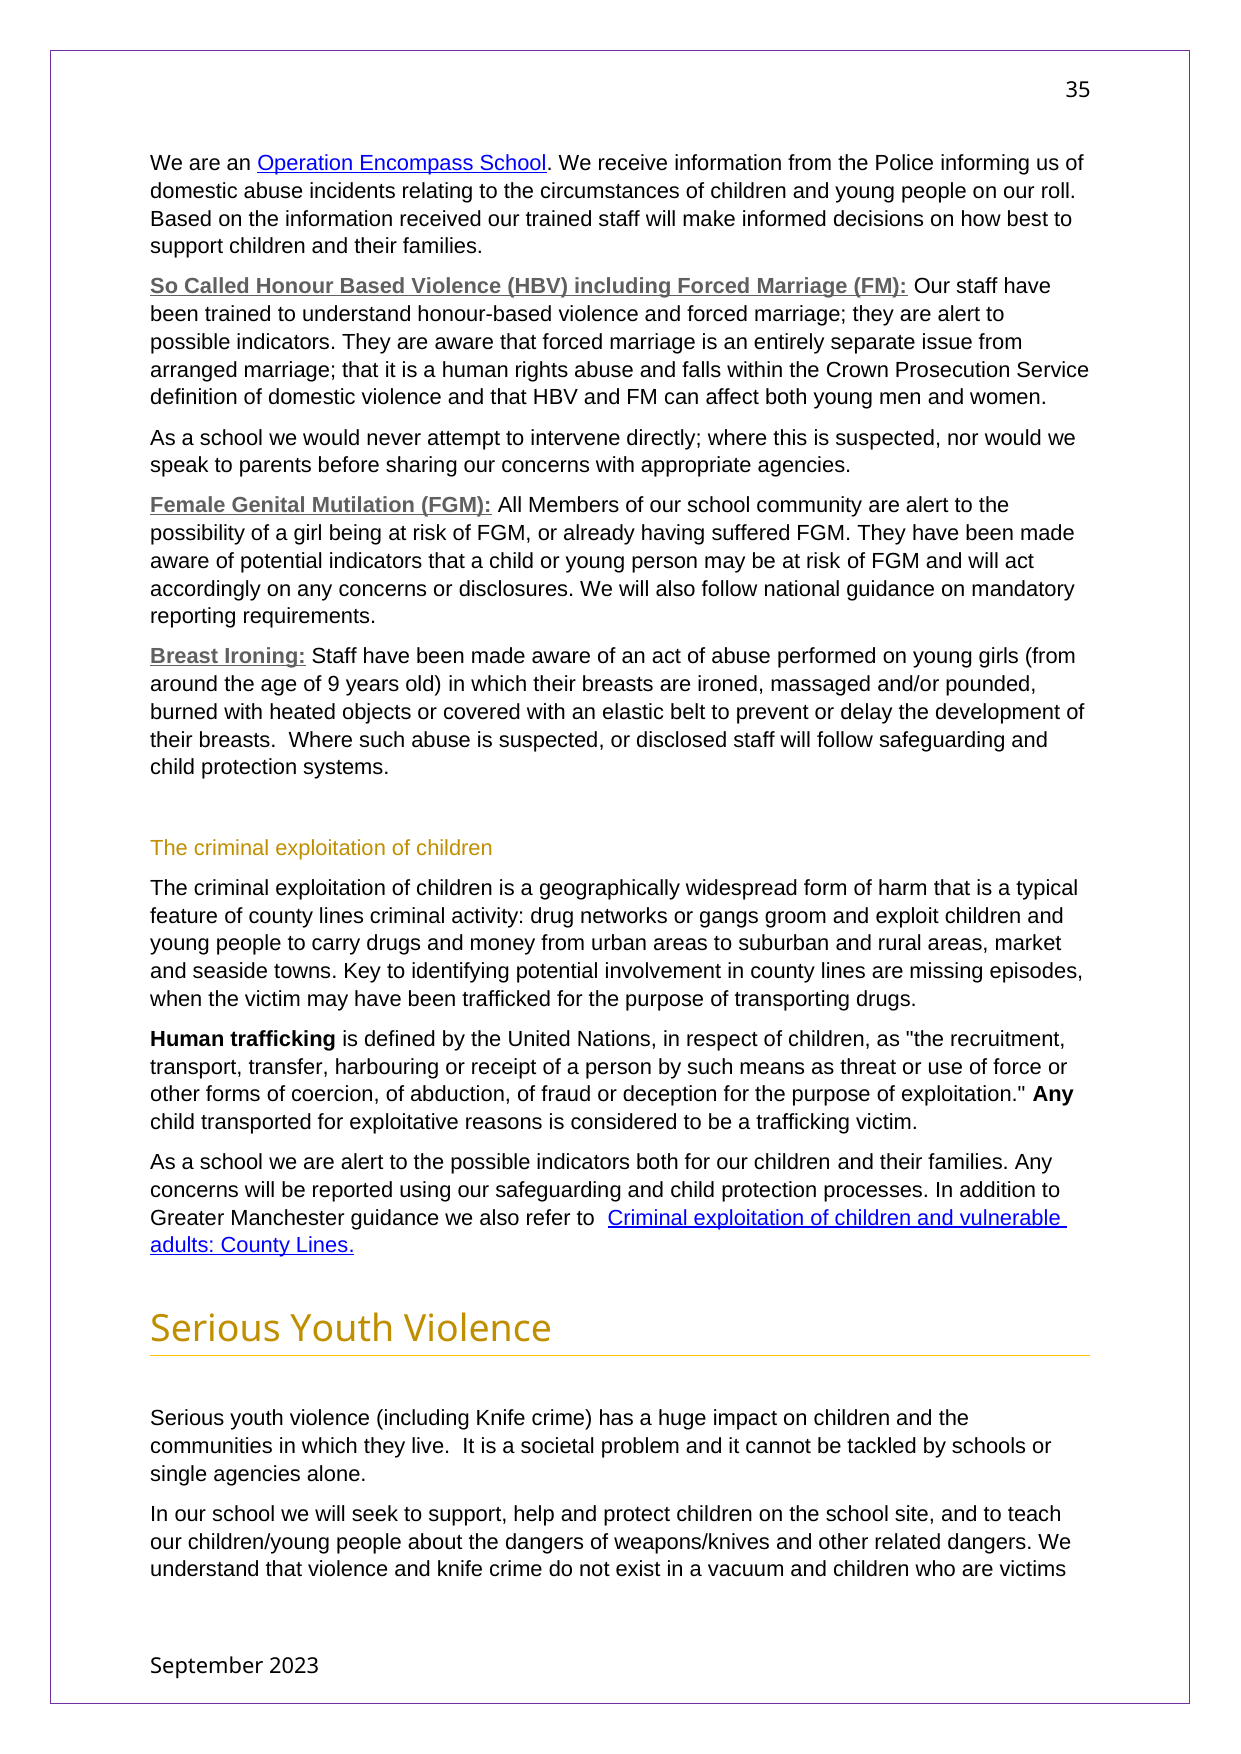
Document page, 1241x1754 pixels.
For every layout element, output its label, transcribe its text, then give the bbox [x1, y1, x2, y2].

subtitle Serious Youth Violence [150, 1302, 1090, 1355]
text As a school we would never attempt to intervene directly; where this is suspected, nor would we speak to parents before sharing our concerns with appropriate agencies. [150, 424, 1090, 477]
text Female Genital Mutilation (FGM): All Members of our school community are alert to the possibility of a girl being at risk of FGM, or already having suffered FGM. They have been made aware of potential indicators that a child or young person may be at risk of FGM and will act accordingly on any concerns or disclosures. We will also follow national guidance on mandatory reporting requirements. [150, 492, 1090, 628]
text The criminal exploitation of children [150, 834, 1090, 860]
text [150, 1501, 1090, 1581]
text Serious youth violence (including Knife crime) has a huge impact on children and the communities in which they live. It is a societal problem and it cannot be tackled by schools or single agencies alone. [150, 1405, 1090, 1486]
text As a school we are alert to the possible indicators both for our children and their families. Any concerns will be reported using our safeguarding and child protection processes. In addition to Greater Manchester guidance we also refer to Criminal exploitation of children and vulnerable adults: County Lines. [150, 1149, 1090, 1257]
text So Called Honour Based Violence (HBV) including Forced Marriage (FM): Our staff have been trained to understand honour-based violence and forced marriage; they are alert to possible indicators. They are aware that forced marriage is an entirely separate issue from arranged marriage; that it is a human rights abuse and falls within the Crown Prosecution Service definition of domestic violence and that HBV and FM can affect both young men and women. [150, 273, 1090, 409]
text Breast Ironing: Staff have been made aware of an act of abuse performed on young girls (from around the age of 9 years old) in which their breasts are ironed, massaged and/or pounded, burned with heated objects or covered with an elastic belt to prevent or delay the development of their breasts. Where such abuse is suspected, or disclosed staff will follow safeguarding and child protection systems. [150, 643, 1090, 779]
text Human trafficking is defined by the United Nations, in respect of children, as "the recruitment, transport, transfer, harbouring or receipt of a person by such means as threat or use of force or other forms of coercion, of abduction, of fraud or deception for the purpose of exploitation." Any child transported for exploitative reasons is considered to be a trafficking victim. [150, 1026, 1090, 1134]
text The criminal exploitation of children is a geographically widespread form of harm that is a typical feature of county lines criminal activity: drug networks or gangs groom and exploit children and young people to carry drugs and money from urban areas to suburban and rural areas, market and seaside towns. Key to identifying potential involvement in county lines are missing episodes, when the victim may have been trafficked for the purpose of transporting drugs. [150, 875, 1090, 1011]
text We are an Operation Encompass School. We receive information from the Police informing us of domestic abuse incidents relating to the circumstances of children and young people on our roll. Based on the information received our trained staff will make informed decisions on how best to support children and their families. [150, 150, 1090, 258]
